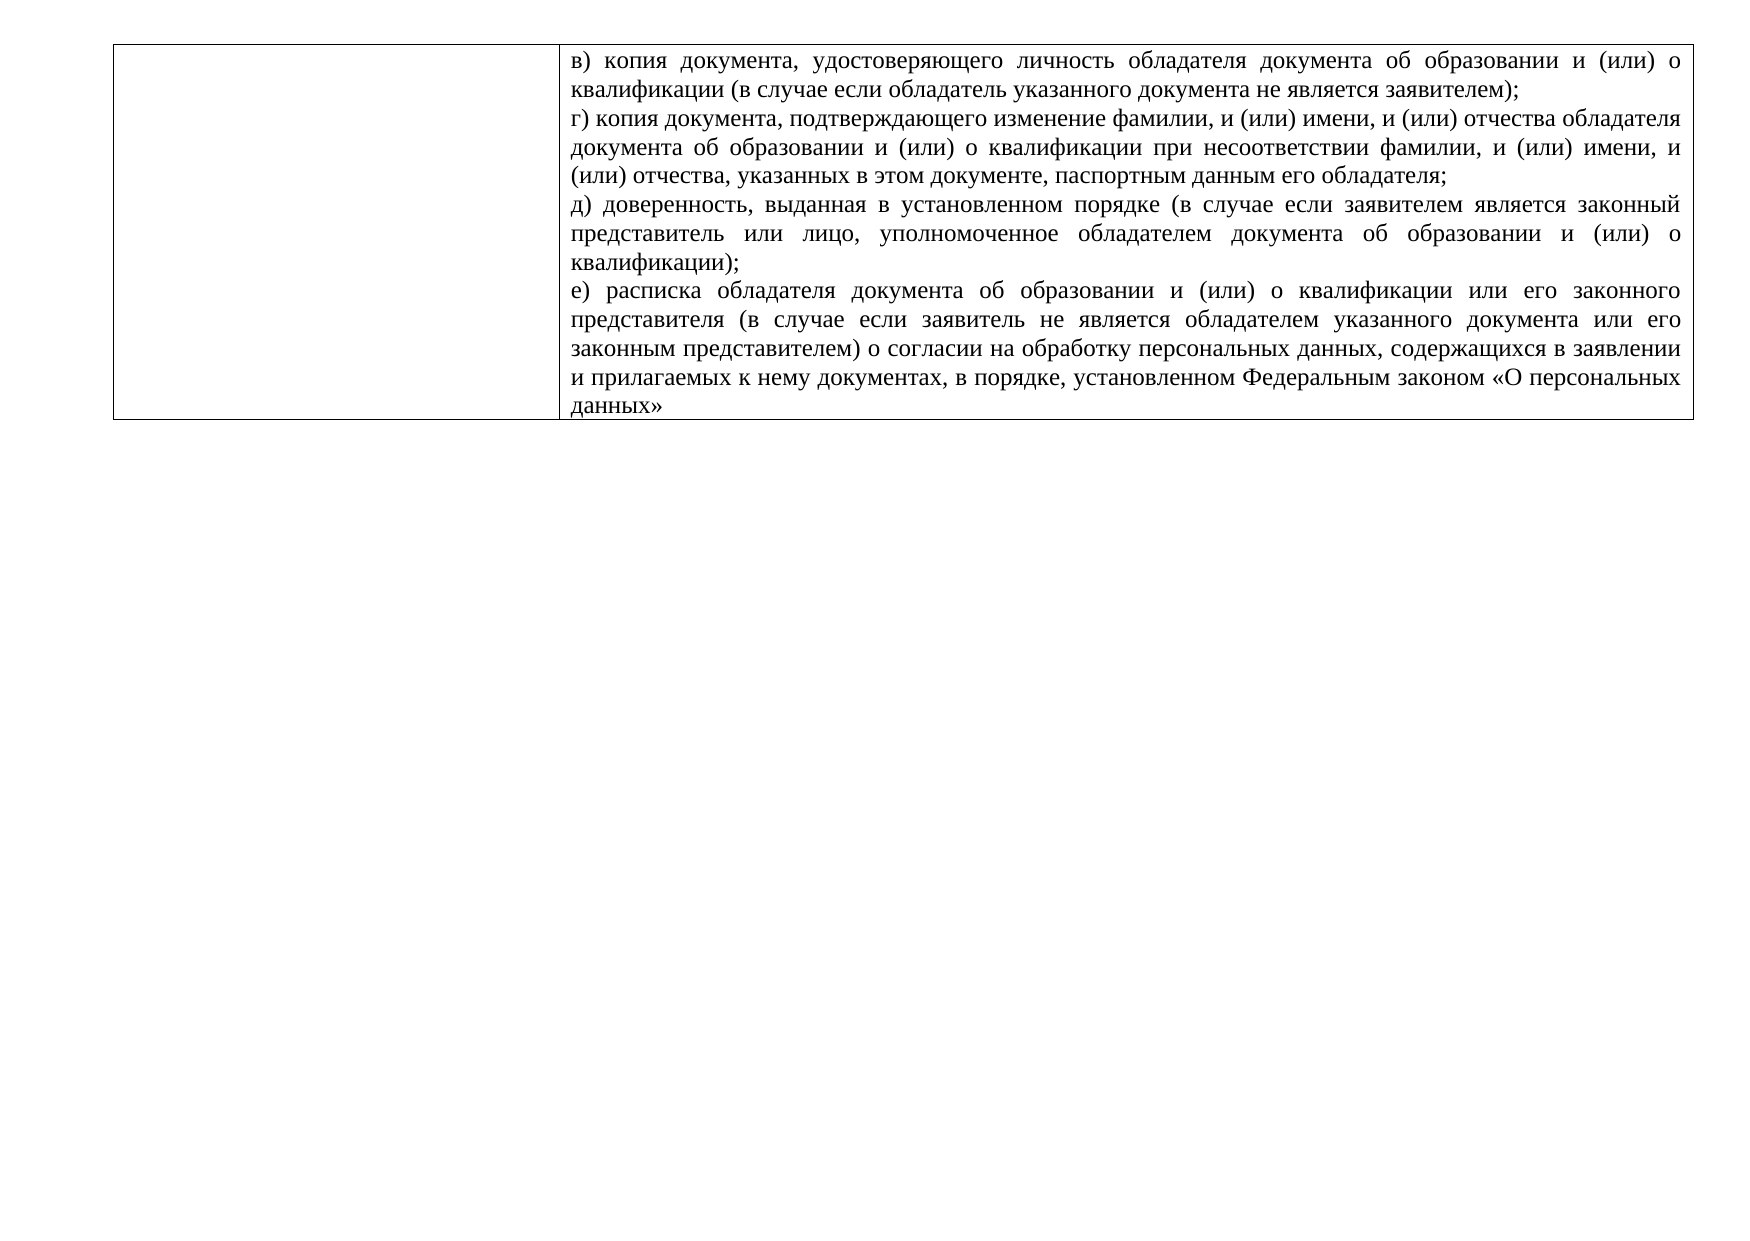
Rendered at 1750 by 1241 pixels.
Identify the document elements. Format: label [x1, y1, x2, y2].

table_cell [114, 45, 559, 419]
table_cell [560, 45, 1693, 419]
